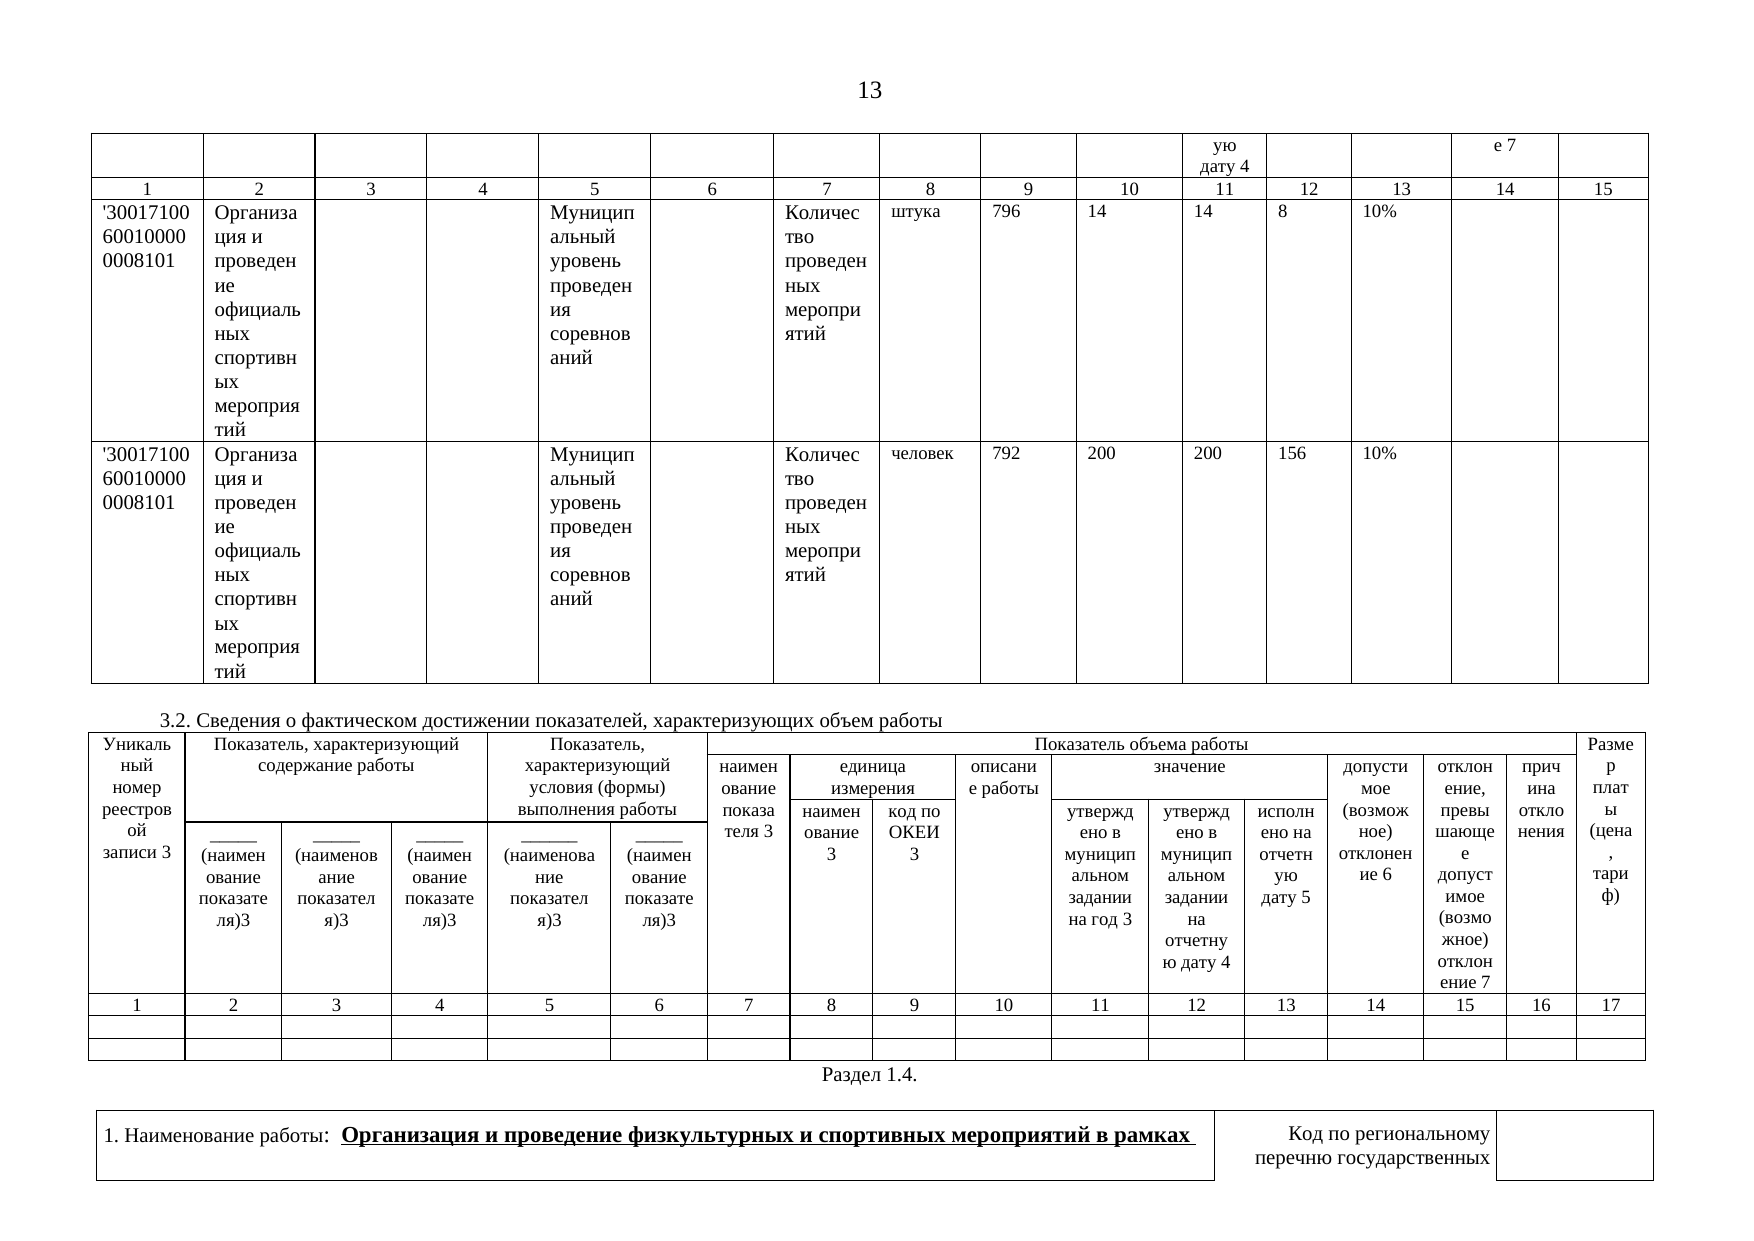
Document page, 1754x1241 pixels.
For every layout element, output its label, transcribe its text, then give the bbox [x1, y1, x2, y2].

table_cell [611, 1039, 707, 1060]
table_cell 8 [791, 994, 872, 1015]
table_cell 2 [204, 178, 314, 199]
table_cell [186, 1039, 281, 1060]
table_cell значение [1052, 755, 1327, 798]
table_cell Количество проведенных мероприятий [774, 200, 879, 441]
table_cell 156 [1267, 442, 1351, 683]
table_cell [1149, 1016, 1244, 1038]
table_cell [1328, 1016, 1423, 1038]
table_cell [1452, 442, 1558, 683]
table_cell Количество проведенных мероприятий [774, 442, 879, 683]
table_cell 10 [956, 994, 1051, 1015]
table_cell 6 [651, 178, 773, 199]
table_cell 11 [1052, 994, 1148, 1015]
table_header Показатель объема работы [708, 733, 1576, 754]
table_cell 3 [282, 994, 391, 1015]
table_header Показатель, характеризующий содержание работы [186, 733, 487, 821]
table_cell 9 [873, 994, 955, 1015]
table_cell [651, 442, 773, 683]
table_cell [1507, 1039, 1576, 1060]
table_cell 4 [392, 994, 487, 1015]
table_cell допустимое (возможное) отклонение 6 [1328, 755, 1423, 993]
table_cell 13 [1245, 994, 1327, 1015]
text Раздел 1.4. [103, 1061, 1636, 1086]
table_cell 16 [1507, 994, 1576, 1015]
table_cell 15 [1559, 178, 1648, 199]
table_cell 10% [1352, 442, 1451, 683]
table_cell '30017100600100000008101 [92, 200, 203, 441]
table_cell [1452, 200, 1558, 441]
table_cell [1507, 1016, 1576, 1038]
table_cell 17 [1577, 994, 1645, 1015]
table_cell _____ (наименование показателя)3 [611, 823, 707, 993]
table_cell [488, 1039, 610, 1060]
table_cell утверждено в муниципальном задании на отчетную дату 4 [1149, 800, 1244, 993]
table_cell [1149, 1039, 1244, 1060]
table_cell _____ (наименование показателя)3 [186, 823, 281, 993]
table_cell [956, 1039, 1051, 1060]
table_cell [1245, 1039, 1327, 1060]
table_cell 9 [981, 178, 1076, 199]
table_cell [539, 134, 650, 177]
table_header Размер платы (цена, тариф) [1577, 733, 1645, 993]
table_cell [282, 1016, 391, 1038]
table_cell 10% [1352, 200, 1451, 441]
table_cell [956, 1016, 1051, 1038]
table_cell код по ОКЕИ 3 [873, 800, 955, 993]
table_cell 792 [981, 442, 1076, 683]
table_cell Муниципальный уровень проведения соревнований [539, 442, 650, 683]
table_cell 10 [1077, 178, 1182, 199]
table_cell [873, 1016, 955, 1038]
table_cell Организация и проведение официальных спортивных мероприятий [204, 200, 314, 441]
table_cell 7 [774, 178, 879, 199]
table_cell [651, 134, 773, 177]
table_cell 14 [1077, 200, 1182, 441]
table_cell наименование 3 [791, 800, 872, 993]
table_cell 5 [488, 994, 610, 1015]
table_cell [1424, 1039, 1506, 1060]
table_cell 1 [89, 994, 184, 1015]
table_cell [282, 1039, 391, 1060]
table_cell 12 [1149, 994, 1244, 1015]
table_cell [1052, 1039, 1148, 1060]
text 3.2. Сведения о фактическом достижении показателей, характеризующих объем работы [103, 708, 1636, 732]
table_cell [392, 1016, 487, 1038]
table_cell описание работы [956, 755, 1051, 993]
table_cell отклонение, превышающее допустимое (возможное) отклонение 7 [1424, 755, 1506, 993]
table_cell исполнено на отчетную дату 5 [1245, 800, 1327, 993]
table_cell 2 [186, 994, 281, 1015]
table_cell 796 [981, 200, 1076, 441]
table_cell 15 [1424, 994, 1506, 1015]
table_cell 7 [708, 994, 789, 1015]
table_cell 14 [1328, 994, 1423, 1015]
table_cell [186, 1016, 281, 1038]
table_cell [427, 442, 538, 683]
table_cell '30017100600100000008101 [92, 442, 203, 683]
table_cell [708, 1039, 789, 1060]
table_cell 8 [880, 178, 980, 199]
table_cell 14 [1452, 178, 1558, 199]
table_cell [791, 1016, 872, 1038]
table_cell [1577, 1039, 1645, 1060]
table_cell [708, 1016, 789, 1038]
table_cell [1328, 1039, 1423, 1060]
table_header [1497, 1111, 1653, 1180]
table_cell Муниципальный уровень проведения соревнований [539, 200, 650, 441]
table_cell [1424, 1016, 1506, 1038]
table_cell [427, 200, 538, 441]
table_cell [1577, 1016, 1645, 1038]
table_header Показатель, характеризующий условия (формы) выполнения работы [488, 733, 707, 821]
table_cell 8 [1267, 200, 1351, 441]
table_cell [89, 1039, 184, 1060]
table_cell _____ (наименование показателя)3 [392, 823, 487, 993]
table_cell 6 [611, 994, 707, 1015]
table_cell [1245, 1016, 1327, 1038]
table_cell утверждено в муниципальном задании на год 3 [1052, 800, 1148, 993]
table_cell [204, 134, 314, 177]
table_cell 12 [1267, 178, 1351, 199]
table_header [97, 1111, 1214, 1180]
table_cell 1 [92, 178, 203, 199]
table_cell 13 [1352, 178, 1451, 199]
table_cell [427, 134, 538, 177]
table_cell штука [880, 200, 980, 441]
table_cell 200 [1077, 442, 1182, 683]
table_cell Организация и проведение официальных спортивных мероприятий [204, 442, 314, 683]
table_cell ______ (наименование показателя)3 [488, 823, 610, 993]
table_cell [316, 442, 426, 683]
table_cell [651, 200, 773, 441]
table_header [1215, 1111, 1496, 1180]
table_cell 4 [427, 178, 538, 199]
table_cell человек [880, 442, 980, 683]
table_cell 3 [316, 178, 426, 199]
table_cell 200 [1183, 442, 1266, 683]
table_cell [873, 1039, 955, 1060]
table_cell [1052, 1016, 1148, 1038]
table_cell [316, 200, 426, 441]
table_header Уникальный номер реестровой записи 3 [89, 733, 184, 993]
table_cell [1559, 442, 1648, 683]
table_cell 11 [1183, 178, 1266, 199]
table_cell [611, 1016, 707, 1038]
table_cell единица измерения [791, 755, 955, 798]
table_cell [1559, 200, 1648, 441]
table_cell [89, 1016, 184, 1038]
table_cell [316, 134, 426, 177]
table_cell [392, 1039, 487, 1060]
table_cell 14 [1183, 200, 1266, 441]
table_cell [488, 1016, 610, 1038]
table_cell [791, 1039, 872, 1060]
table_cell наименование показателя 3 [708, 755, 789, 993]
table_cell причина отклонения [1507, 755, 1576, 993]
table_cell [92, 134, 203, 177]
table_cell 5 [539, 178, 650, 199]
table_cell _____ (наименование показателя)3 [282, 823, 391, 993]
